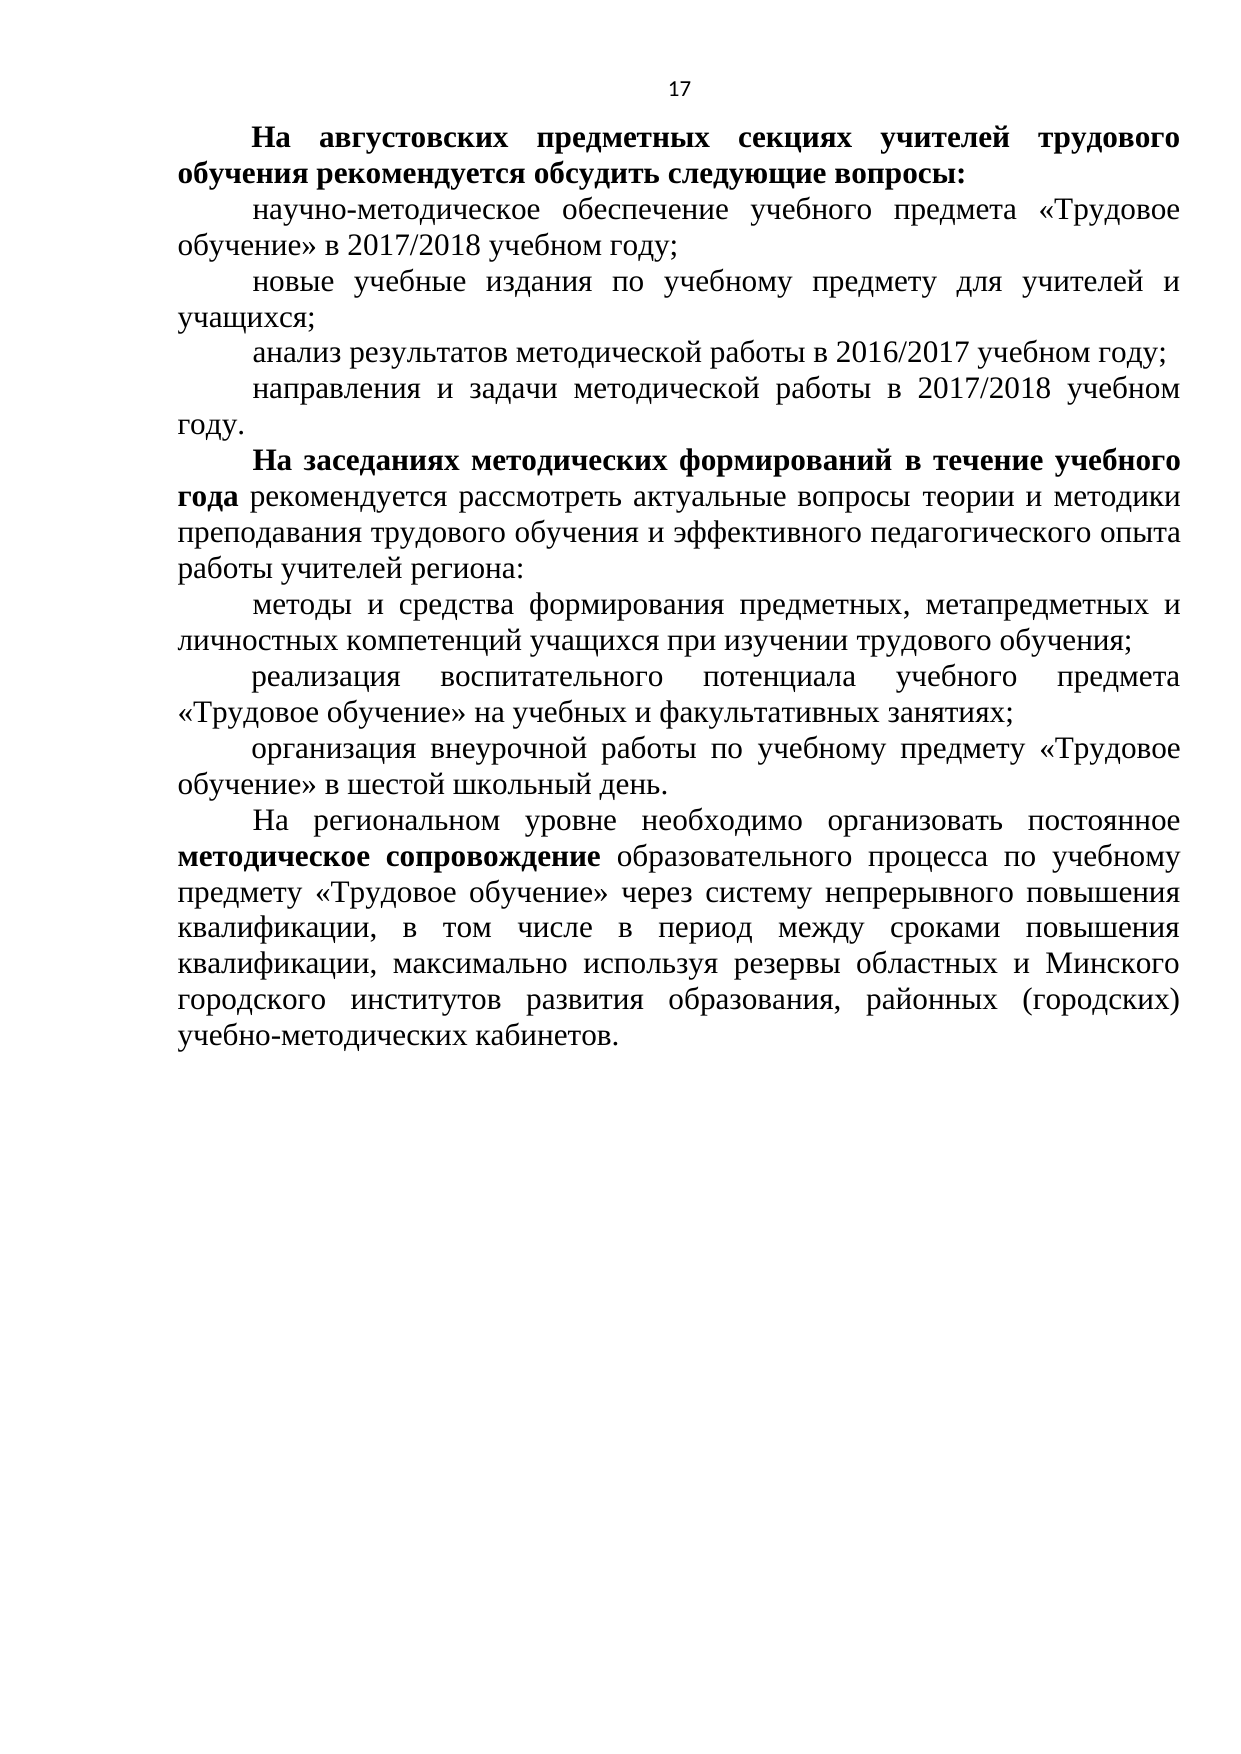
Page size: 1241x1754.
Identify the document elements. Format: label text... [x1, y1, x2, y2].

text научно-методическое обеспечение учебного предмета «Трудовое обучение» в 2017/2018 учебном году; [177, 190, 1181, 262]
text организация внеурочной работы по учебному предмету «Трудовое обучение» в шестой школьный день. [177, 729, 1181, 801]
text направления и задачи методической работы в 2017/2018 учебном году. [177, 370, 1181, 442]
text новые учебные издания по учебному предмету для учителей и учащихся; [177, 262, 1181, 334]
text анализ результатов методической работы в 2016/2017 учебном году; [177, 334, 1181, 370]
text реализация воспитательного потенциала учебного предмета «Трудовое обучение» на учебных и факультативных занятиях; [177, 657, 1181, 729]
text На заседаниях методических формирований в течение учебного года рекомендуется рассмотреть актуальные вопросы теории и методики преподавания трудового обучения и эффективного педагогического опыта работы учителей региона: [177, 442, 1181, 585]
list методы и средства формирования предметных, метапредметных и личностных компетенций учащихся при изучении трудового обучения; [177, 585, 1181, 657]
text На августовских предметных секциях учителей трудового обучения рекомендуется обсудить следующие вопросы: [177, 118, 1181, 190]
text На региональном уровне необходимо организовать постоянное методическое сопровождение образовательного процесса по учебному предмету «Трудовое обучение» через систему непрерывного повышения квалификации, в том числе в период между сроками повышения квалификации, максимально используя резервы областных и Минского городского институтов развития образования, районных (городских) учебно-методических кабинетов. [177, 801, 1181, 1052]
